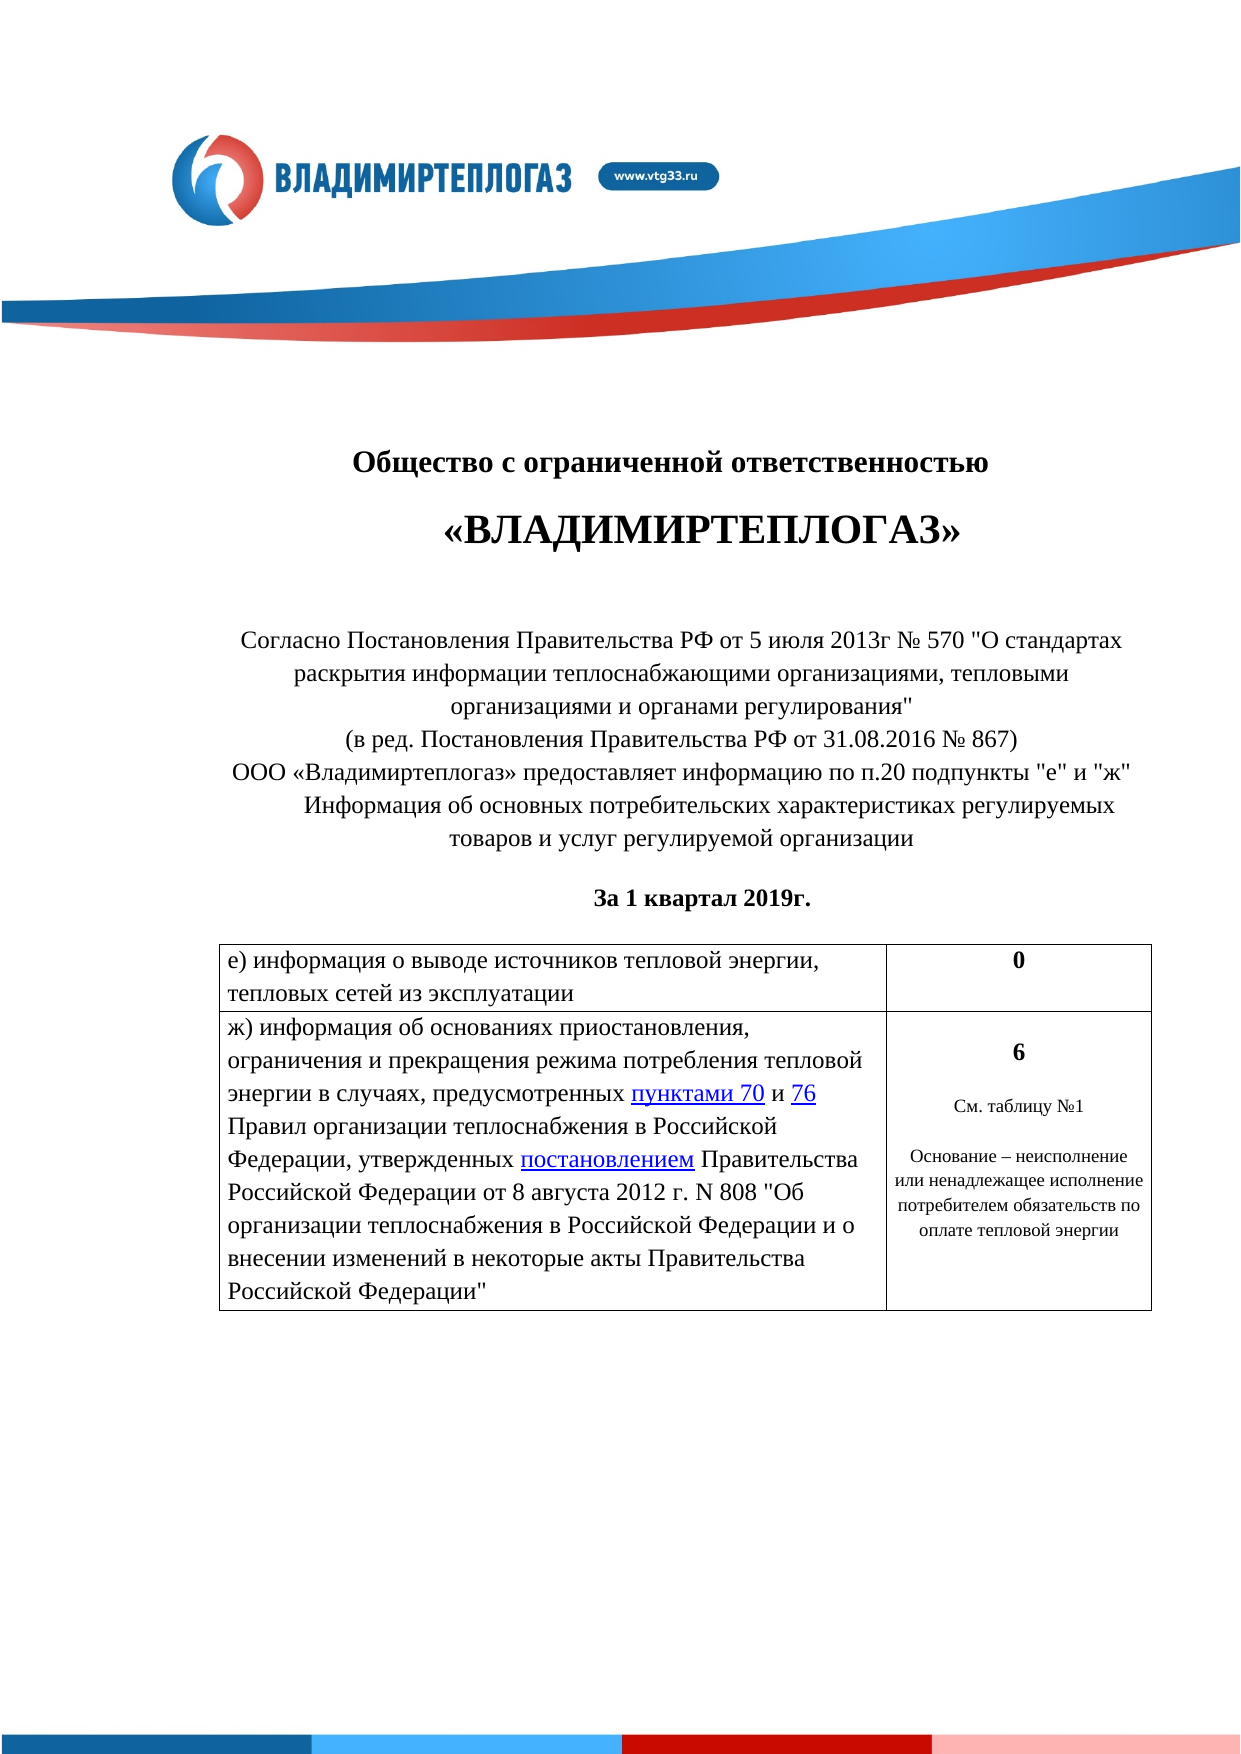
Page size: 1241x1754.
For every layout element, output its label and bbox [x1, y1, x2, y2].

table_header [177, 428, 1216, 1311]
picture [1, 1, 1241, 1754]
